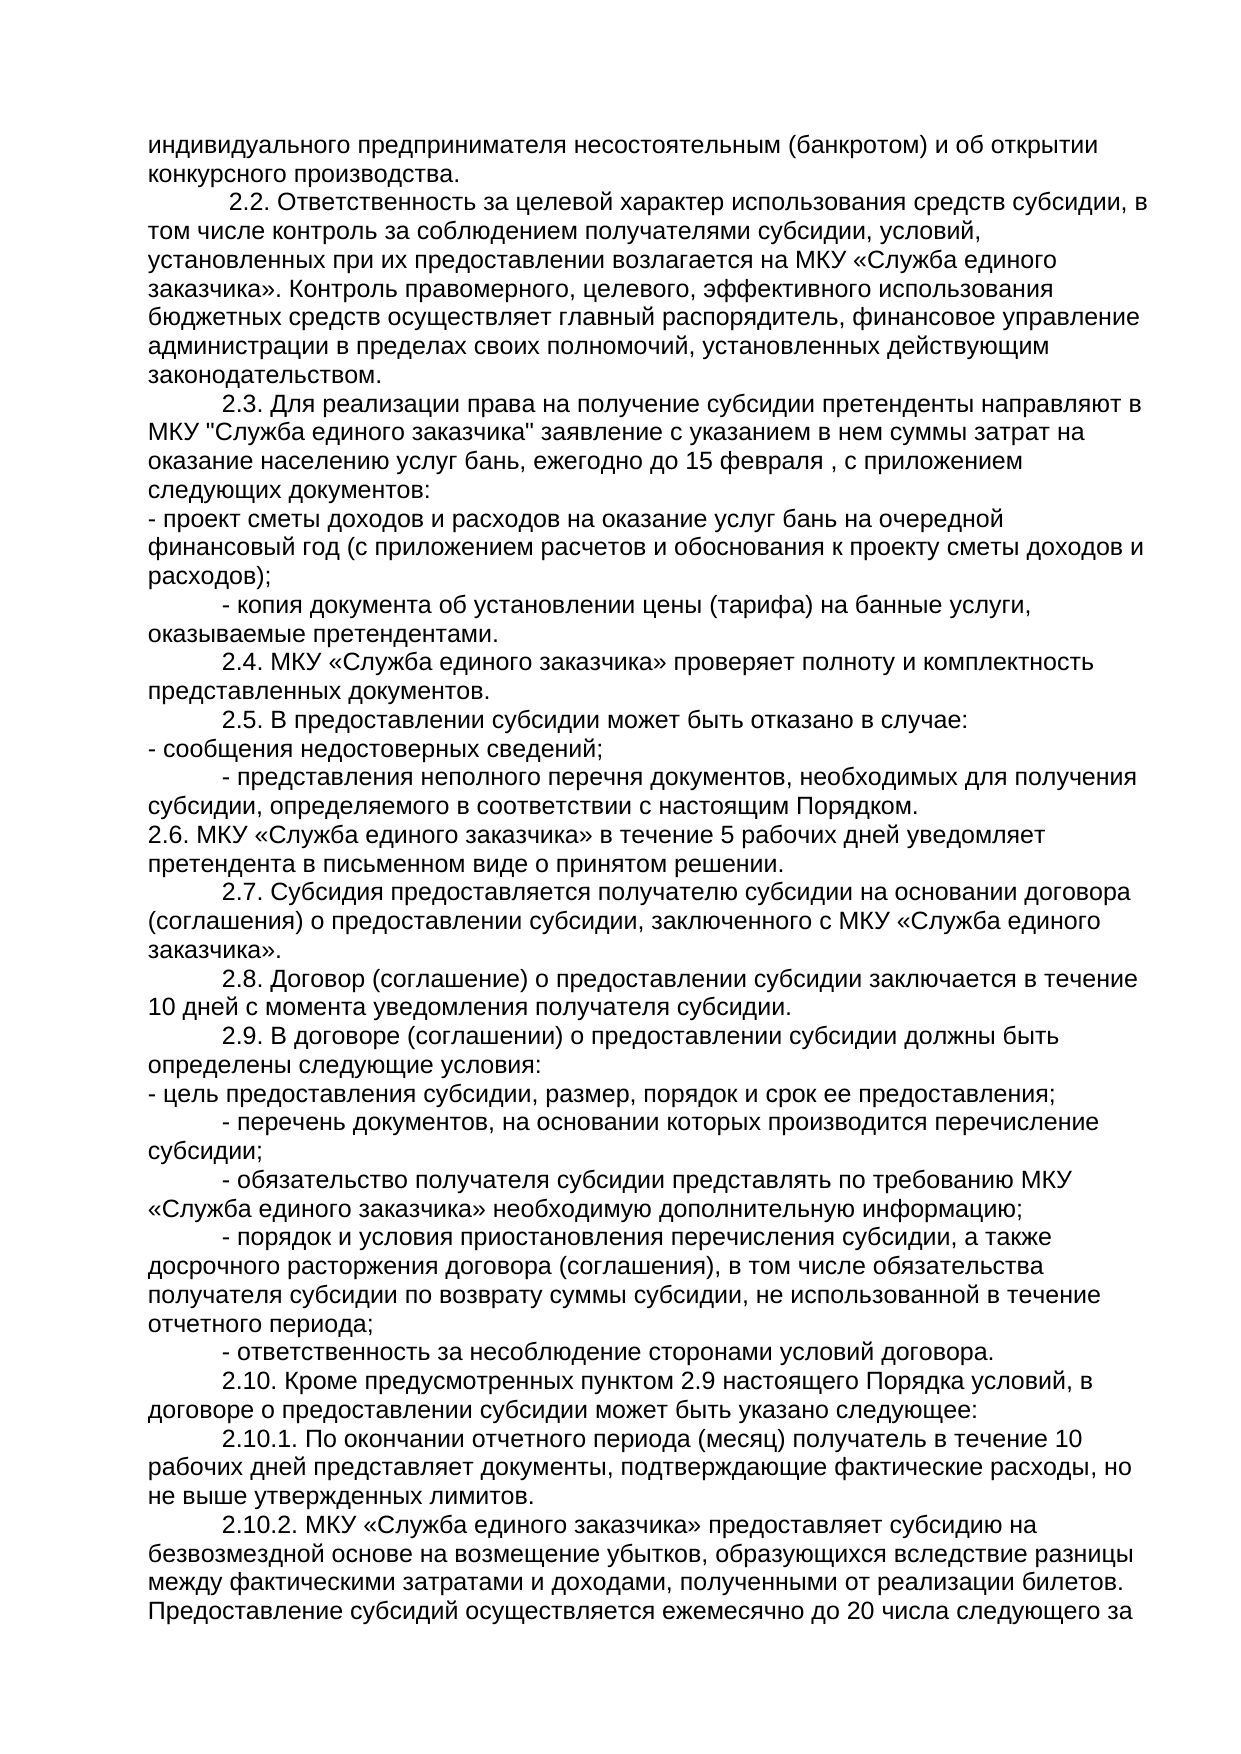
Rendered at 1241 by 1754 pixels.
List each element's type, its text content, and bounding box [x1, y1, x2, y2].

text 2.4. МКУ «Служба единого заказчика» проверяет полноту и комплектность представленных документов. [148, 647, 1152, 705]
text 2.8. Договор (соглашение) о предоставлении субсидии заключается в течение 10 дней с момента уведомления получателя субсидии. [148, 964, 1152, 1021]
text - ответственность за несоблюдение сторонами условий договора. [148, 1337, 1152, 1366]
text - представления неполного перечня документов, необходимых для получения субсидии, определяемого в соответствии с настоящим Порядком. 2.6. МКУ «Служба единого заказчика» в течение 5 рабочих дней уведомляет претендента в письменном виде о принятом решении. [148, 762, 1152, 877]
text 2.5. В предоставлении субсидии может быть отказано в случае: - сообщения недостоверных сведений; [148, 705, 1152, 762]
text 2.9. В договоре (соглашении) о предоставлении субсидии должны быть определены следующие условия: - цель предоставления субсидии, размер, порядок и срок ее предоставления; [148, 1021, 1152, 1107]
text - перечень документов, на основании которых производится перечисление субсидии; [148, 1107, 1152, 1165]
text 2.2. Ответственность за целевой характер использования средств субсидии, в том числе контроль за соблюдением получателями субсидии, условий, установленных при их предоставлении возлагается на МКУ «Служба единого заказчика». Контроль правомерного, целевого, эффективного использования бюджетных средств осуществляет главный распорядитель, финансовое управление администрации в пределах своих полномочий, установленных действующим законодательством. [148, 187, 1152, 389]
text - обязательство получателя субсидии представлять по требованию МКУ «Служба единого заказчика» необходимую дополнительную информацию; [148, 1165, 1152, 1222]
text - копия документа об установлении цены (тарифа) на банные услуги, оказываемые претендентами. [148, 590, 1152, 647]
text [148, 1510, 1149, 1625]
text - порядок и условия приостановления перечисления субсидии, а также досрочного расторжения договора (соглашения), в том числе обязательства получателя субсидии по возврату суммы субсидии, не использованной в течение отчетного периода; [148, 1222, 1152, 1337]
text 2.10.1. По окончании отчетного периода (месяц) получатель в течение 10 рабочих дней представляет документы, подтверждающие фактические расходы, но не выше утвержденных лимитов. [148, 1424, 1152, 1510]
text 2.7. Субсидия предоставляется получателю субсидии на основании договора (соглашения) о предоставлении субсидии, заключенного с МКУ «Служба единого заказчика». [148, 877, 1152, 964]
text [148, 130, 1152, 187]
text 2.3. Для реализации права на получение субсидии претенденты направляют в МКУ "Служба единого заказчика" заявление с указанием в нем суммы затрат на оказание населению услуг бань, ежегодно до 15 февраля , с приложением следующих документов: - проект сметы доходов и расходов на оказание услуг бань на очередной финансовый год (с приложением расчетов и обоснования к проекту сметы доходов и расходов); [148, 389, 1152, 590]
text 2.10. Кроме предусмотренных пунктом 2.9 настоящего Порядка условий, в договоре о предоставлении субсидии может быть указано следующее: [148, 1366, 1152, 1424]
